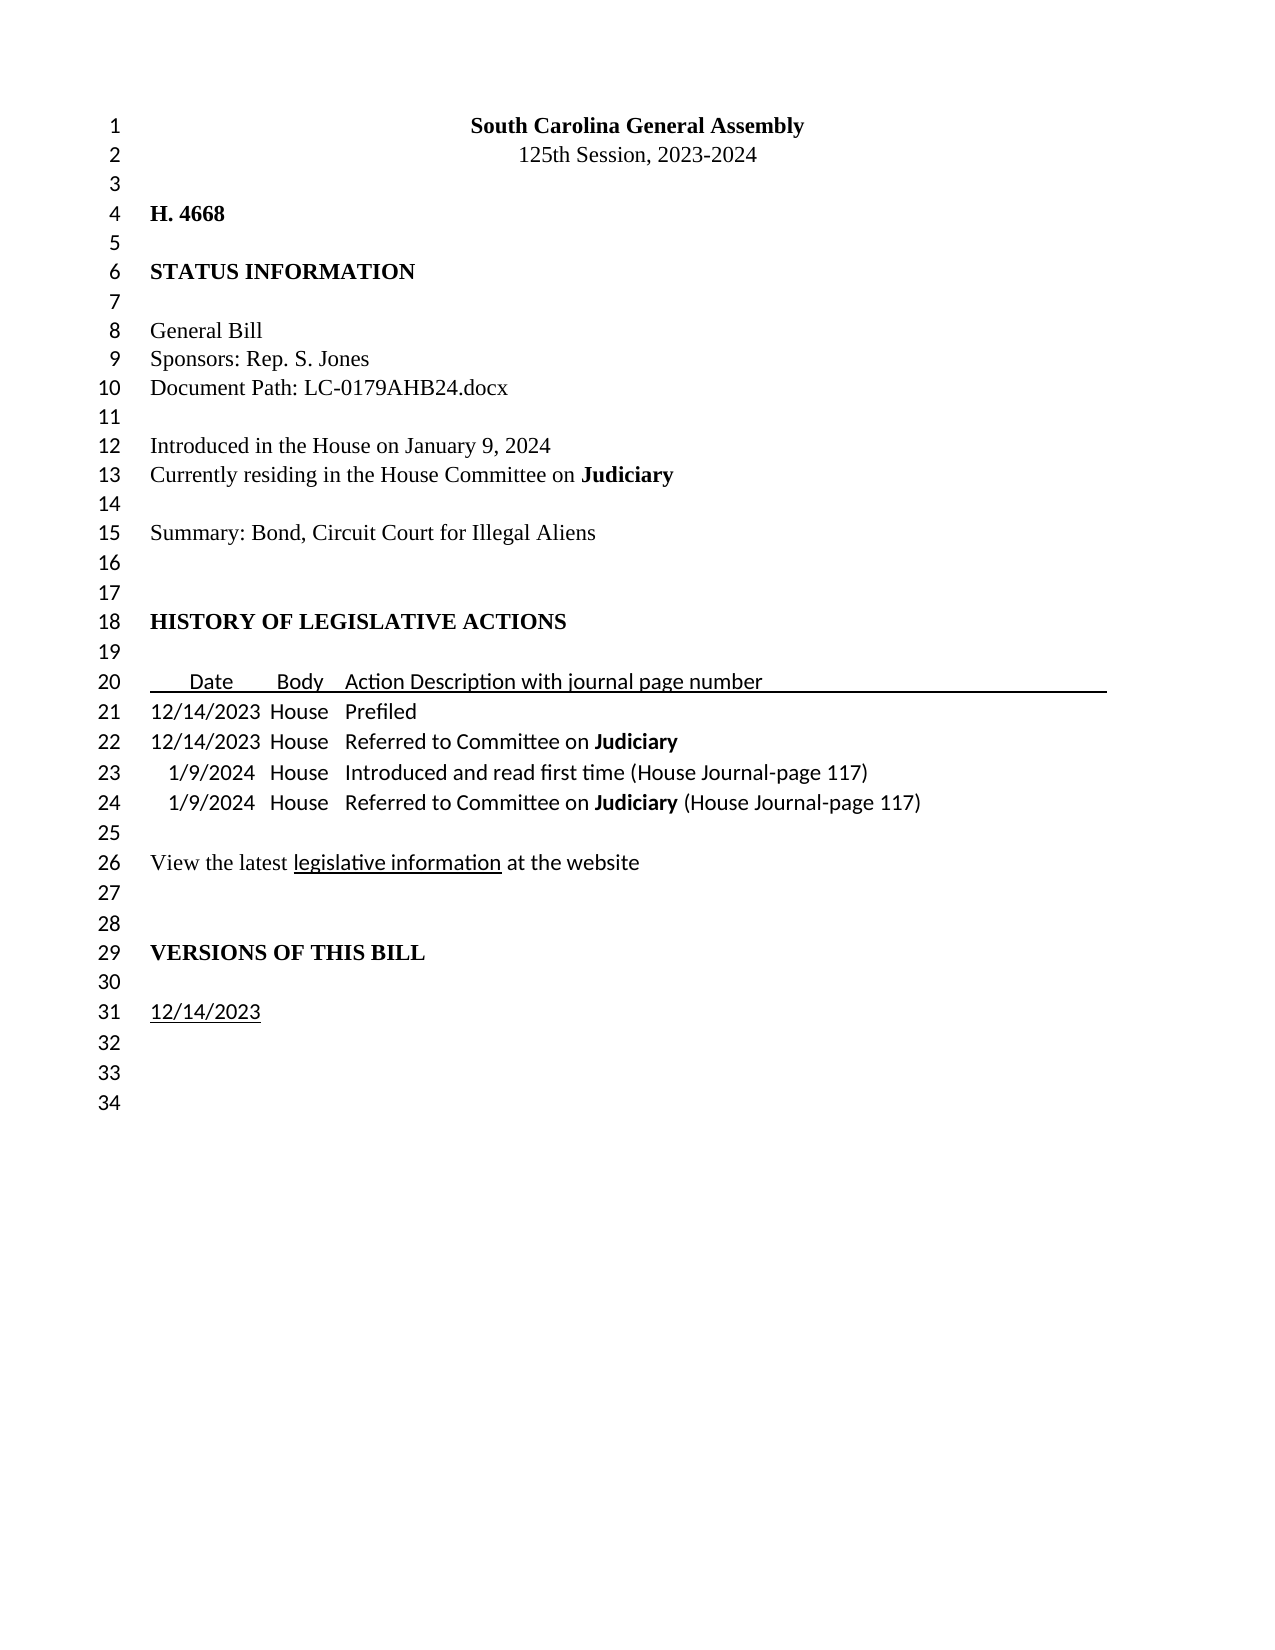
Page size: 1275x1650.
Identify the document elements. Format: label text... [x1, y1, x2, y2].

text VERSIONS OF THIS BILL [150, 939, 1125, 965]
text 1/9/2024 House Referred to Committee on Judiciary (House Journal-page 117) [150, 788, 1125, 816]
text 125th Session, 2023-2024 [150, 141, 1125, 167]
text View the latest legislative information at the website [150, 848, 1125, 876]
text H. 4668 [150, 199, 1125, 226]
text 12/14/2023 House Prefiled [150, 697, 1125, 725]
text 12/14/2023 House Referred to Committee on Judiciary [150, 727, 1125, 755]
text Summary: Bond, Circuit Court for Illegal Aliens [150, 519, 1125, 546]
text 1/9/2024 House Introduced and read first time (House Journal-page 117) [150, 758, 1125, 786]
text South Carolina General Assembly [150, 112, 1125, 139]
text Currently residing in the House Committee on Judiciary [150, 461, 1125, 487]
text STATUS INFORMATION [150, 258, 1125, 284]
text Sponsors: Rep. S. Jones [150, 345, 1125, 372]
text HISTORY OF LEGISLATIVE ACTIONS [150, 608, 1125, 635]
text 12/14/2023 [150, 997, 1125, 1026]
text General Bill [150, 317, 1125, 343]
text Date Body Action Description with journal page number [150, 667, 1125, 695]
text Document Path: LC-0179AHB24.docx [150, 374, 1125, 400]
text Introduced in the House on January 9, 2024 [150, 432, 1125, 459]
